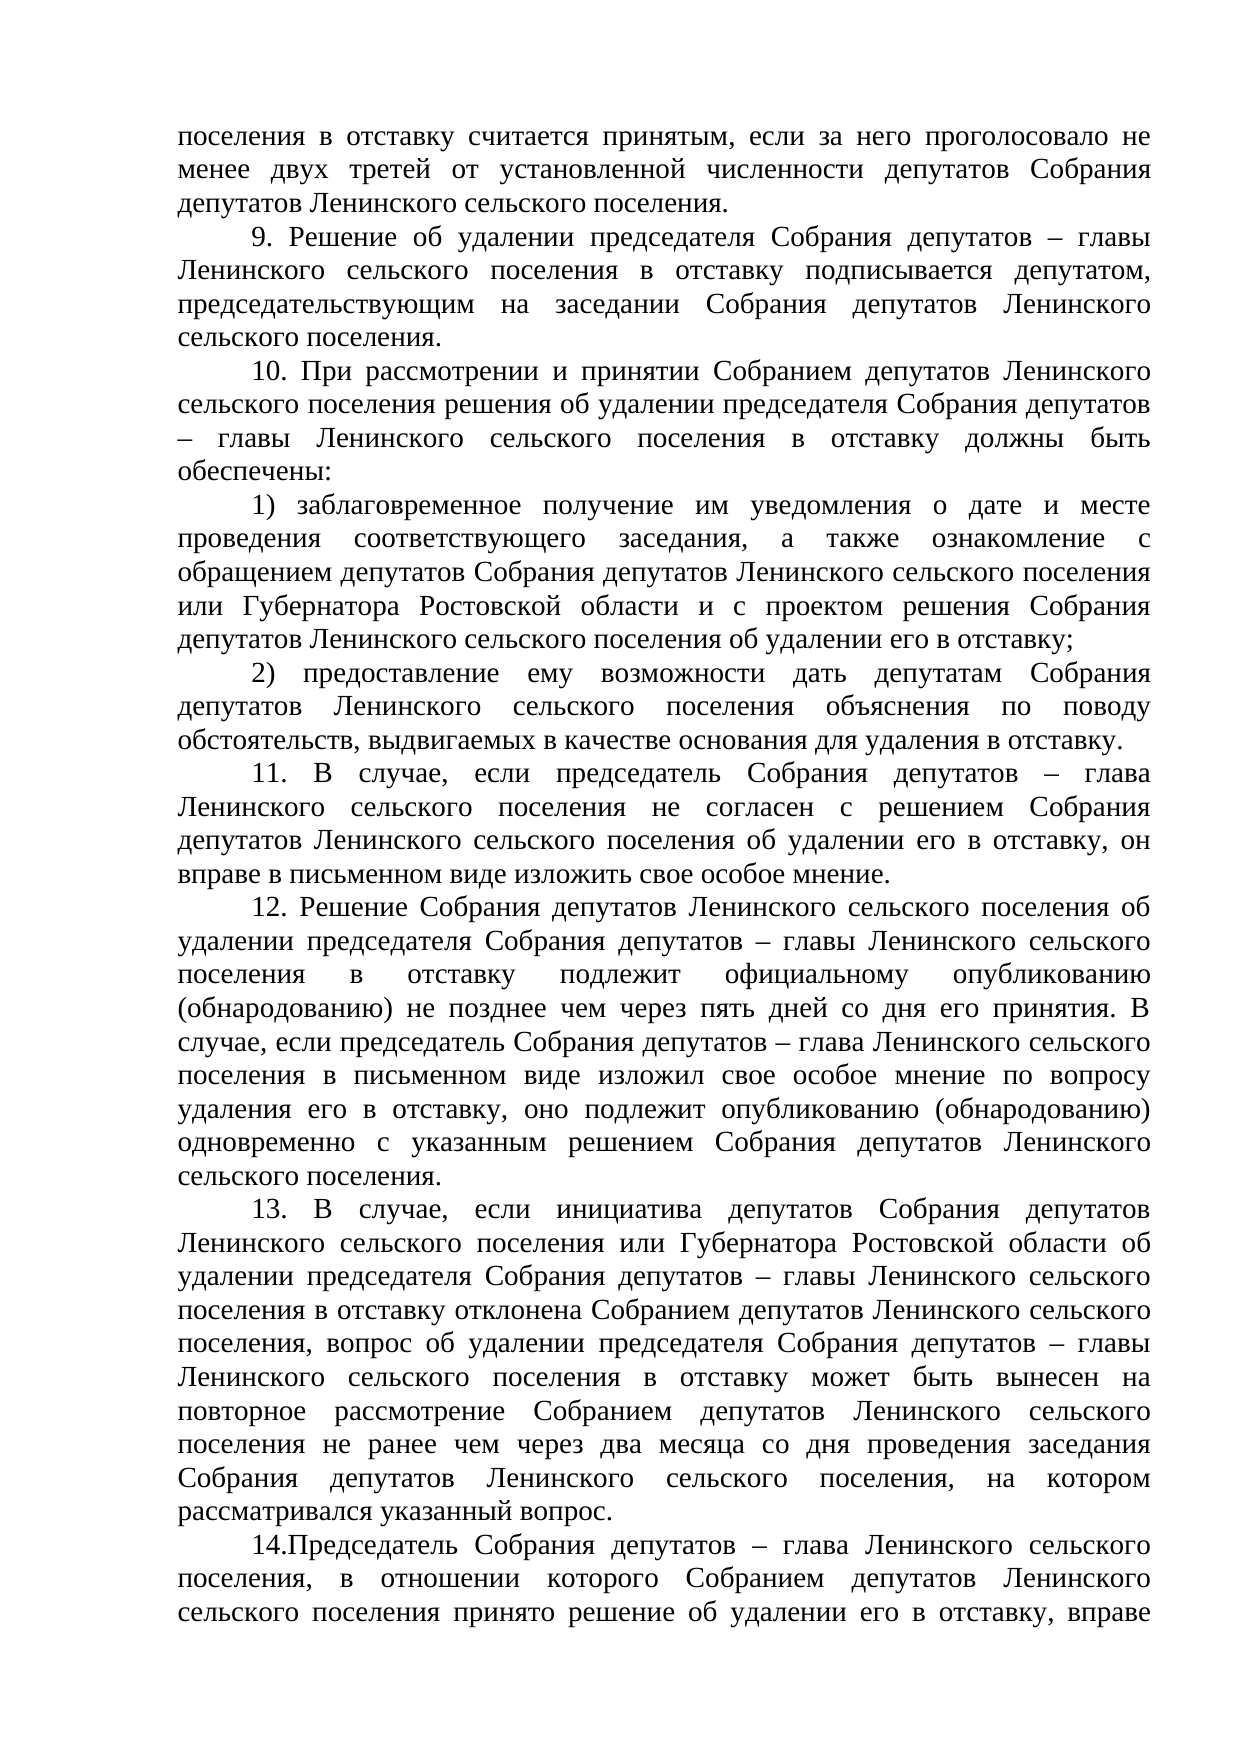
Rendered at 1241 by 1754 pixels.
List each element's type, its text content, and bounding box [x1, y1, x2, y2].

text 11. В случае, если председатель Собрания депутатов – глава Ленинского сельского поселения не согласен с решением Собрания депутатов Ленинского сельского поселения об удалении его в отставку, он вправе в письменном виде изложить свое особое мнение. [177, 755, 1152, 889]
text 12. Решение Собрания депутатов Ленинского сельского поселения об удалении председателя Собрания депутатов – главы Ленинского сельского поселения в отставку подлежит официальному опубликованию (обнародованию) не позднее чем через пять дней со дня его принятия. В случае, если председатель Собрания депутатов – глава Ленинского сельского поселения в письменном виде изложил свое особое мнение по вопросу удаления его в отставку, оно подлежит опубликованию (обнародованию) одновременно с указанным решением Собрания депутатов Ленинского сельского поселения. [177, 889, 1152, 1191]
text 2) предоставление ему возможности дать депутатам Собрания депутатов Ленинского сельского поселения объяснения по поводу обстоятельств, выдвигаемых в качестве основания для удаления в отставку. [177, 655, 1152, 755]
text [177, 118, 1152, 219]
text 13. В случае, если инициатива депутатов Собрания депутатов Ленинского сельского поселения или Губернатора Ростовской области об удалении председателя Собрания депутатов – главы Ленинского сельского поселения в отставку отклонена Собранием депутатов Ленинского сельского поселения, вопрос об удалении председателя Собрания депутатов – главы Ленинского сельского поселения в отставку может быть вынесен на повторное рассмотрение Собранием депутатов Ленинского сельского поселения не ранее чем через два месяца со дня проведения заседания Собрания депутатов Ленинского сельского поселения, на котором рассматривался указанный вопрос. [177, 1191, 1152, 1527]
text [177, 1527, 1152, 1627]
text 9. Решение об удалении председателя Собрания депутатов – главы Ленинского сельского поселения в отставку подписывается депутатом, председательствующим на заседании Собрания депутатов Ленинского сельского поселения. [177, 219, 1152, 353]
text 1) заблаговременное получение им уведомления о дате и месте проведения соответствующего заседания, а также ознакомление с обращением депутатов Собрания депутатов Ленинского сельского поселения или Губернатора Ростовской области и с проектом решения Собрания депутатов Ленинского сельского поселения об удалении его в отставку; [177, 487, 1152, 655]
text 10. При рассмотрении и принятии Собранием депутатов Ленинского сельского поселения решения об удалении председателя Собрания депутатов – главы Ленинского сельского поселения в отставку должны быть обеспечены: [177, 353, 1152, 487]
